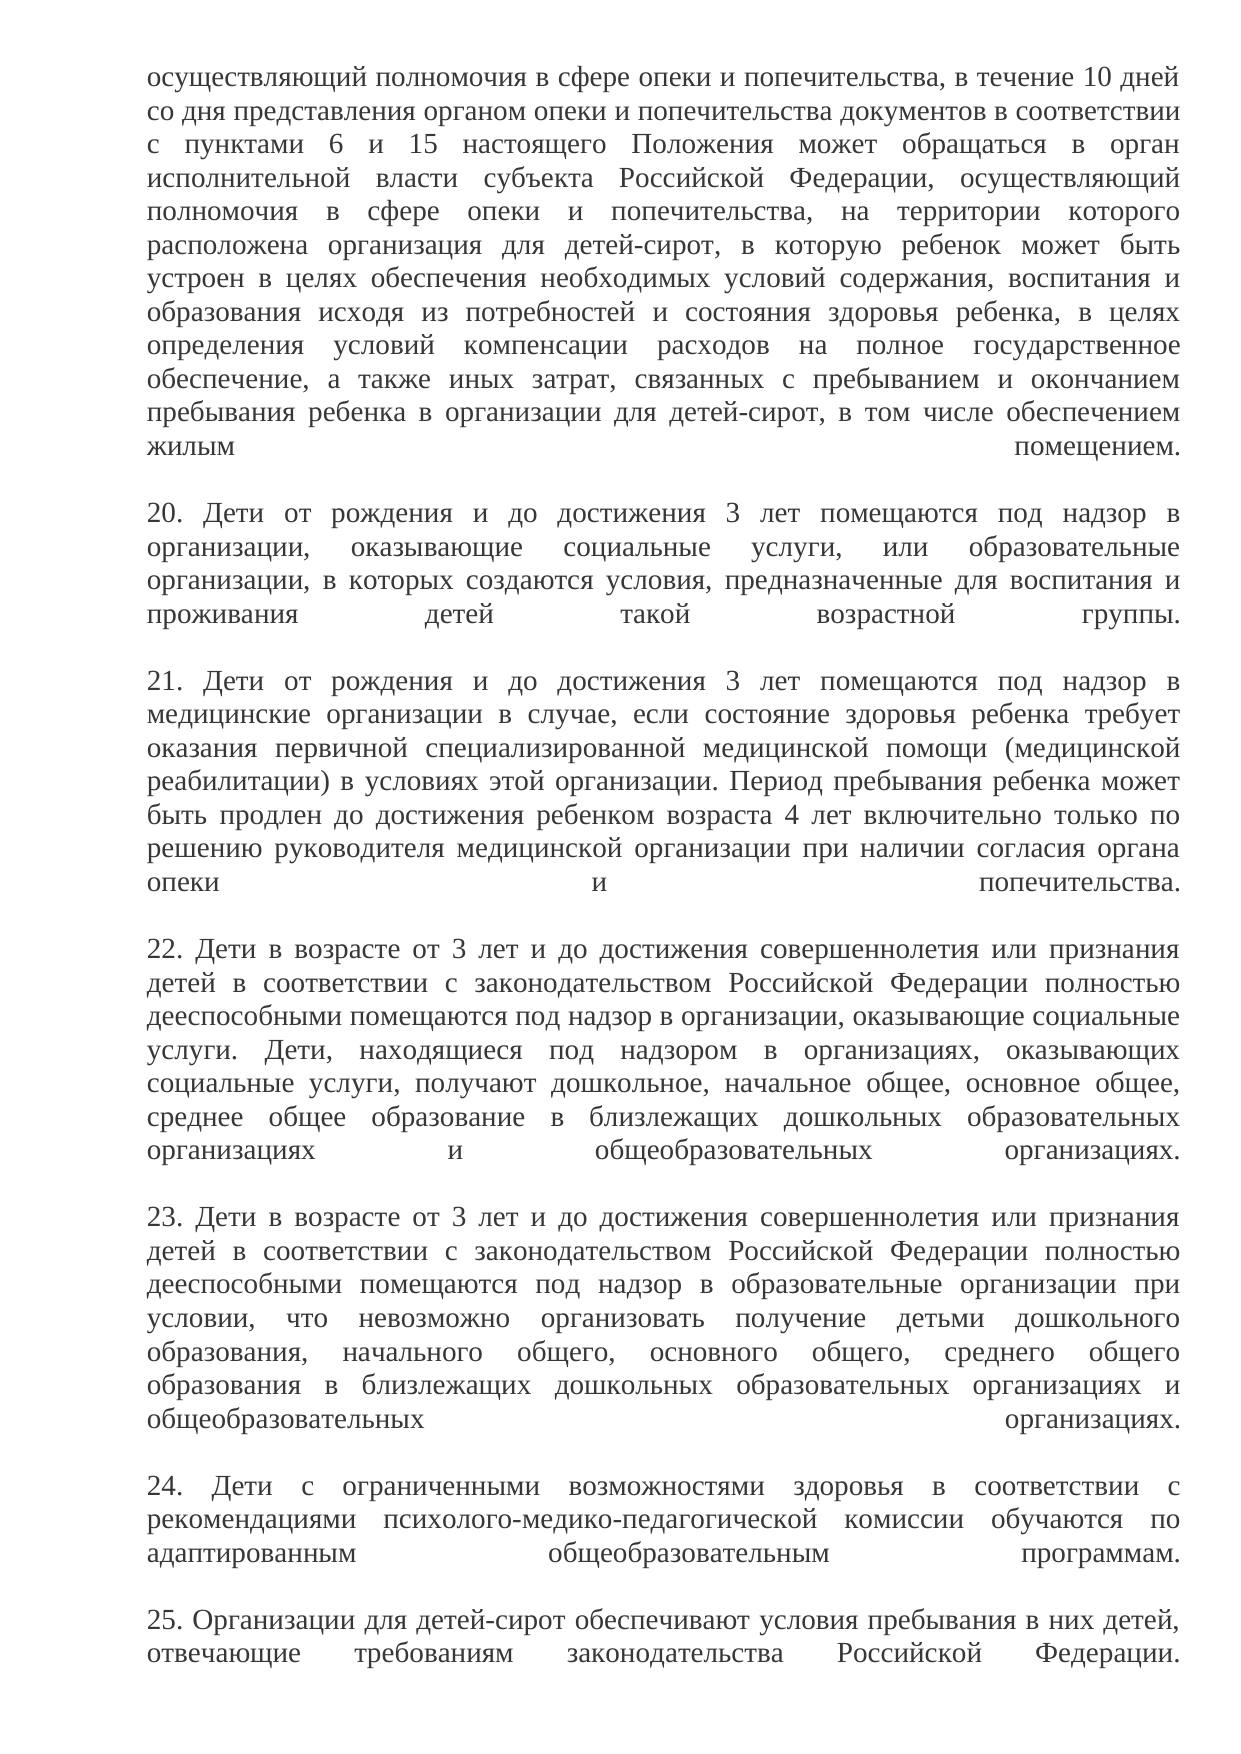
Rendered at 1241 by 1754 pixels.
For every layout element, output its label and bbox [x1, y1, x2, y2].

text [147, 59, 1181, 1669]
